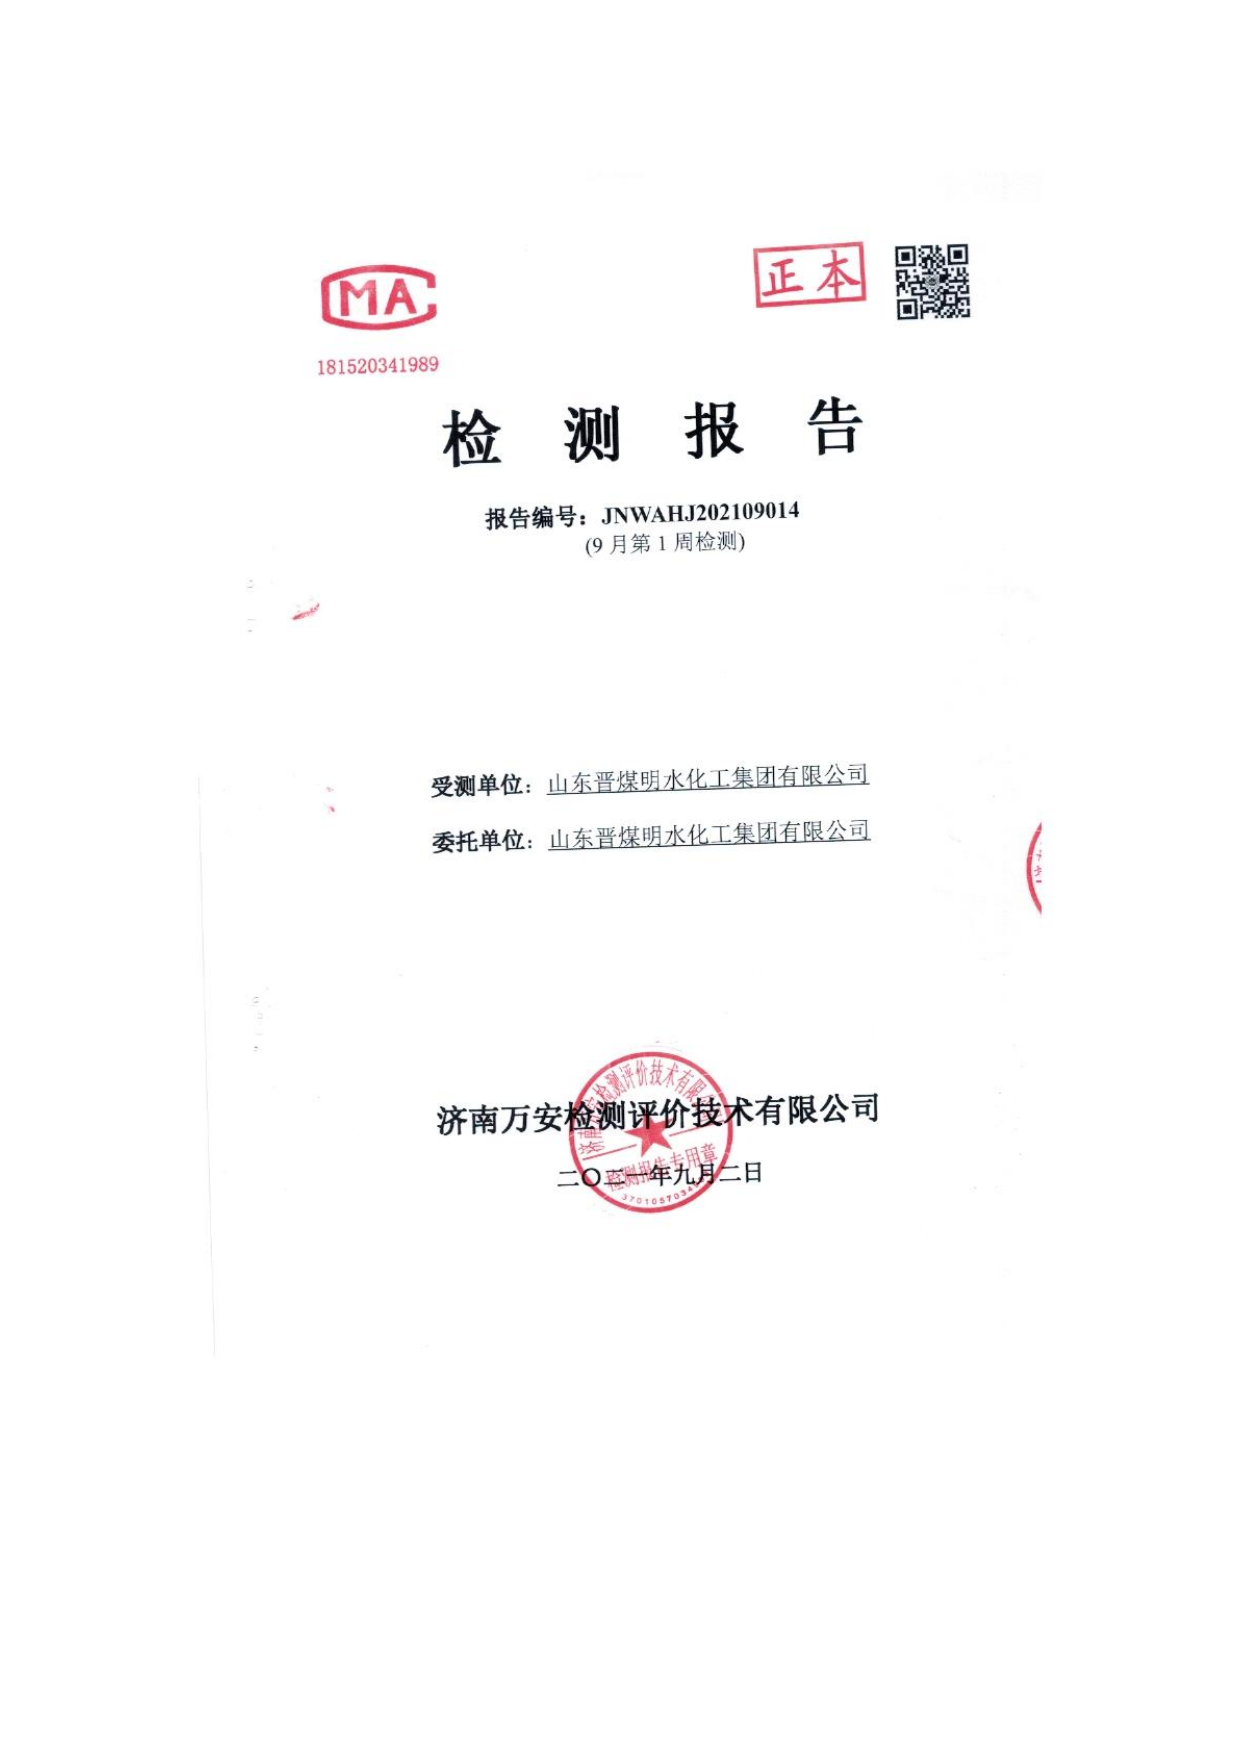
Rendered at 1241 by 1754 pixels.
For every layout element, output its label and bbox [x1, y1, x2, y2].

picture [187, 162, 1053, 1378]
